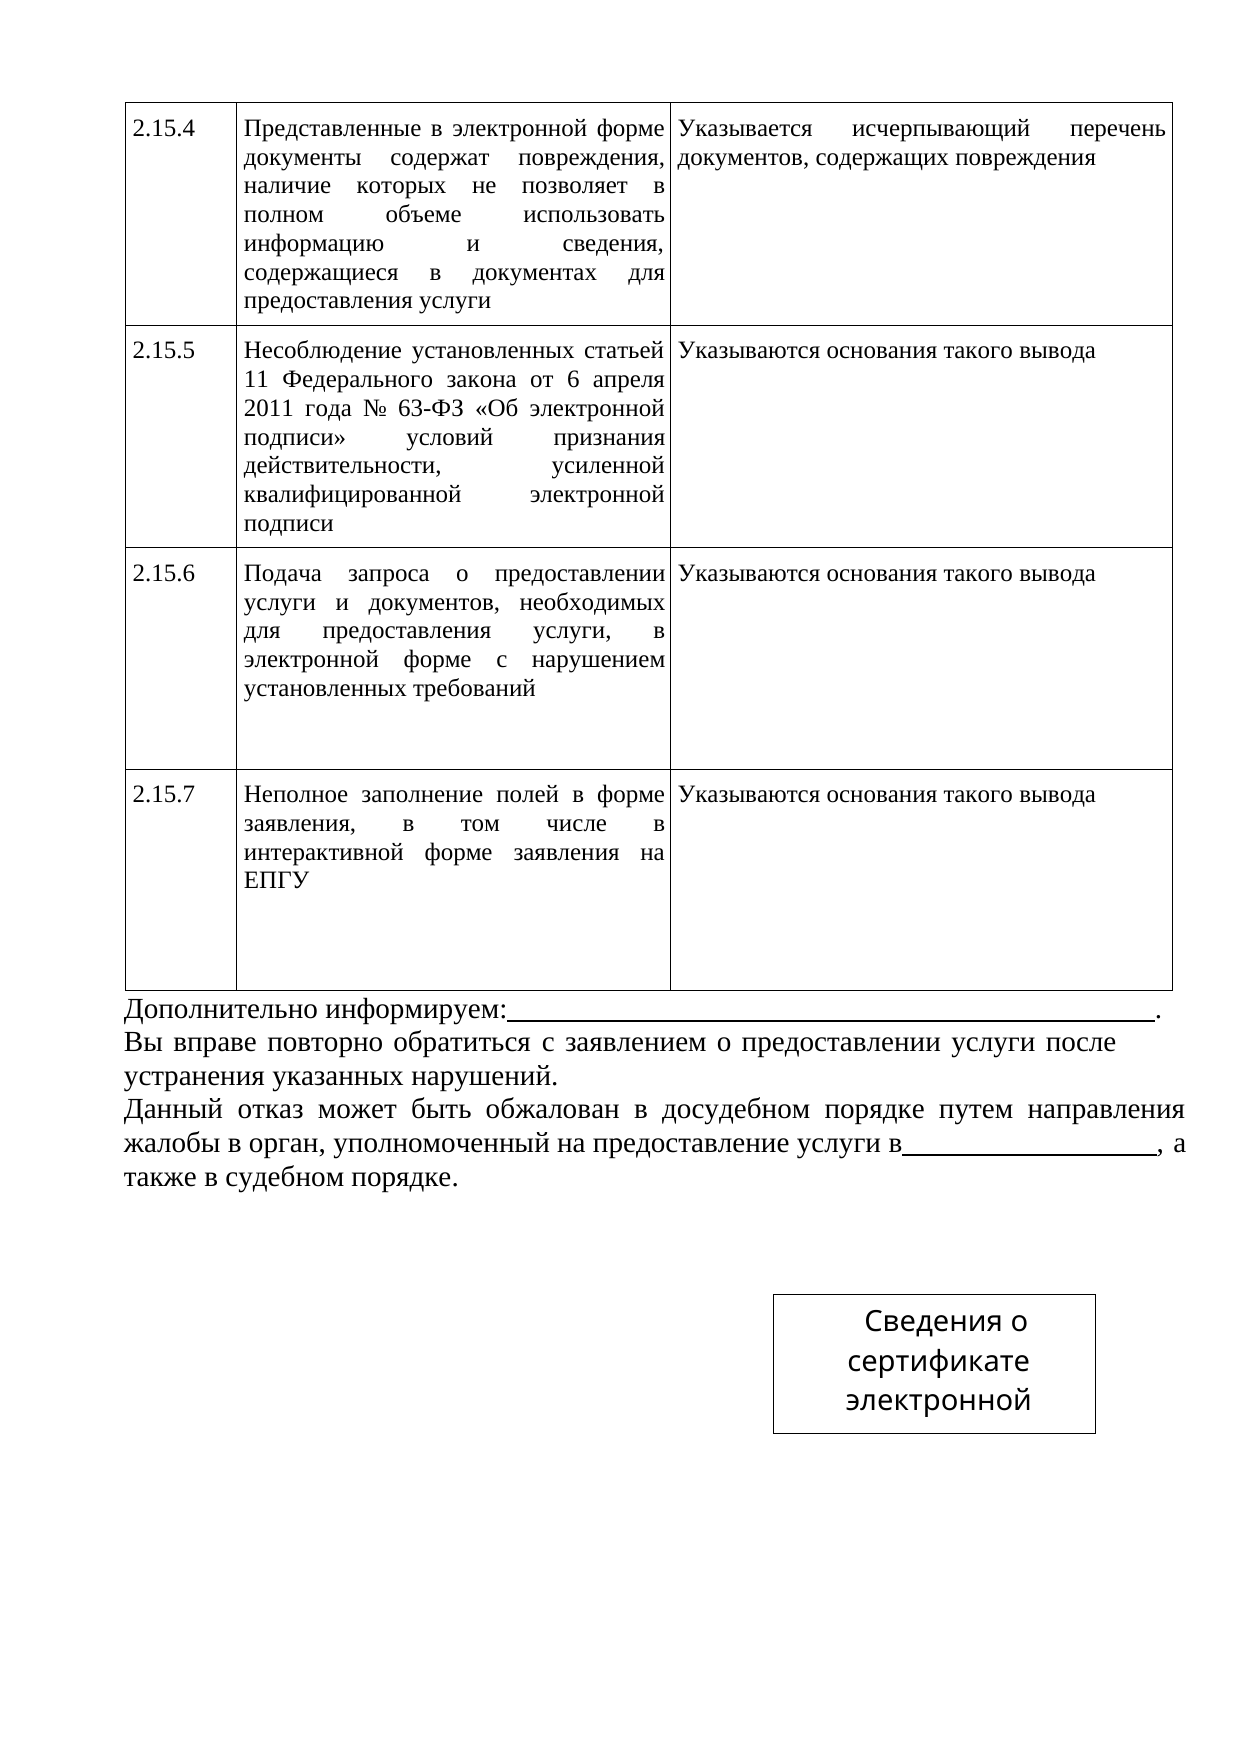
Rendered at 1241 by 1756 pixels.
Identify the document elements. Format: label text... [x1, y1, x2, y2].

table_cell Подача запроса о предоставлении услуги и документов, необходимых для предоставления услуги, в электронной форме с нарушением установленных требований [237, 548, 670, 768]
table_cell Неполное заполнение полей в форме заявления, в том числе в интерактивной форме заявления на ЕПГУ [237, 770, 670, 989]
table_cell 2.15.7 [126, 770, 236, 989]
table_cell Несоблюдение установленных статьей 11 Федерального закона от 6 апреля 2011 года № 63-ФЗ «Об электронной подписи» условий признания действительности, усиленной квалифицированной электронной подписи [237, 326, 670, 547]
table_header 2.15.4 [126, 103, 236, 324]
text Дополнительно информируем: . Вы вправе повторно обратиться c заявлением о предоставлении услуги после устранения указанных нарушений. [124, 991, 1184, 1092]
table_cell 2.15.6 [126, 548, 236, 768]
table_header Представленные в электронной форме документы содержат повреждения, наличие которых не позволяет в полном объеме использовать информацию и сведения, содержащиеся в документах для предоставления услуги [237, 103, 670, 324]
table_cell Указываются основания такого вывода [671, 770, 1172, 989]
table_cell Указываются основания такого вывода [671, 548, 1172, 768]
table_cell Указываются основания такого вывода [671, 326, 1172, 547]
table_cell 2.15.5 [126, 326, 236, 547]
table_header Указывается исчерпывающий перечень документов, содержащих повреждения [671, 103, 1172, 324]
text Данный отказ может быть обжалован в досудебном порядке путем направления жалобы в орган, уполномоченный на предоставление услуги в , а также в судебном порядке. [124, 1092, 1186, 1192]
